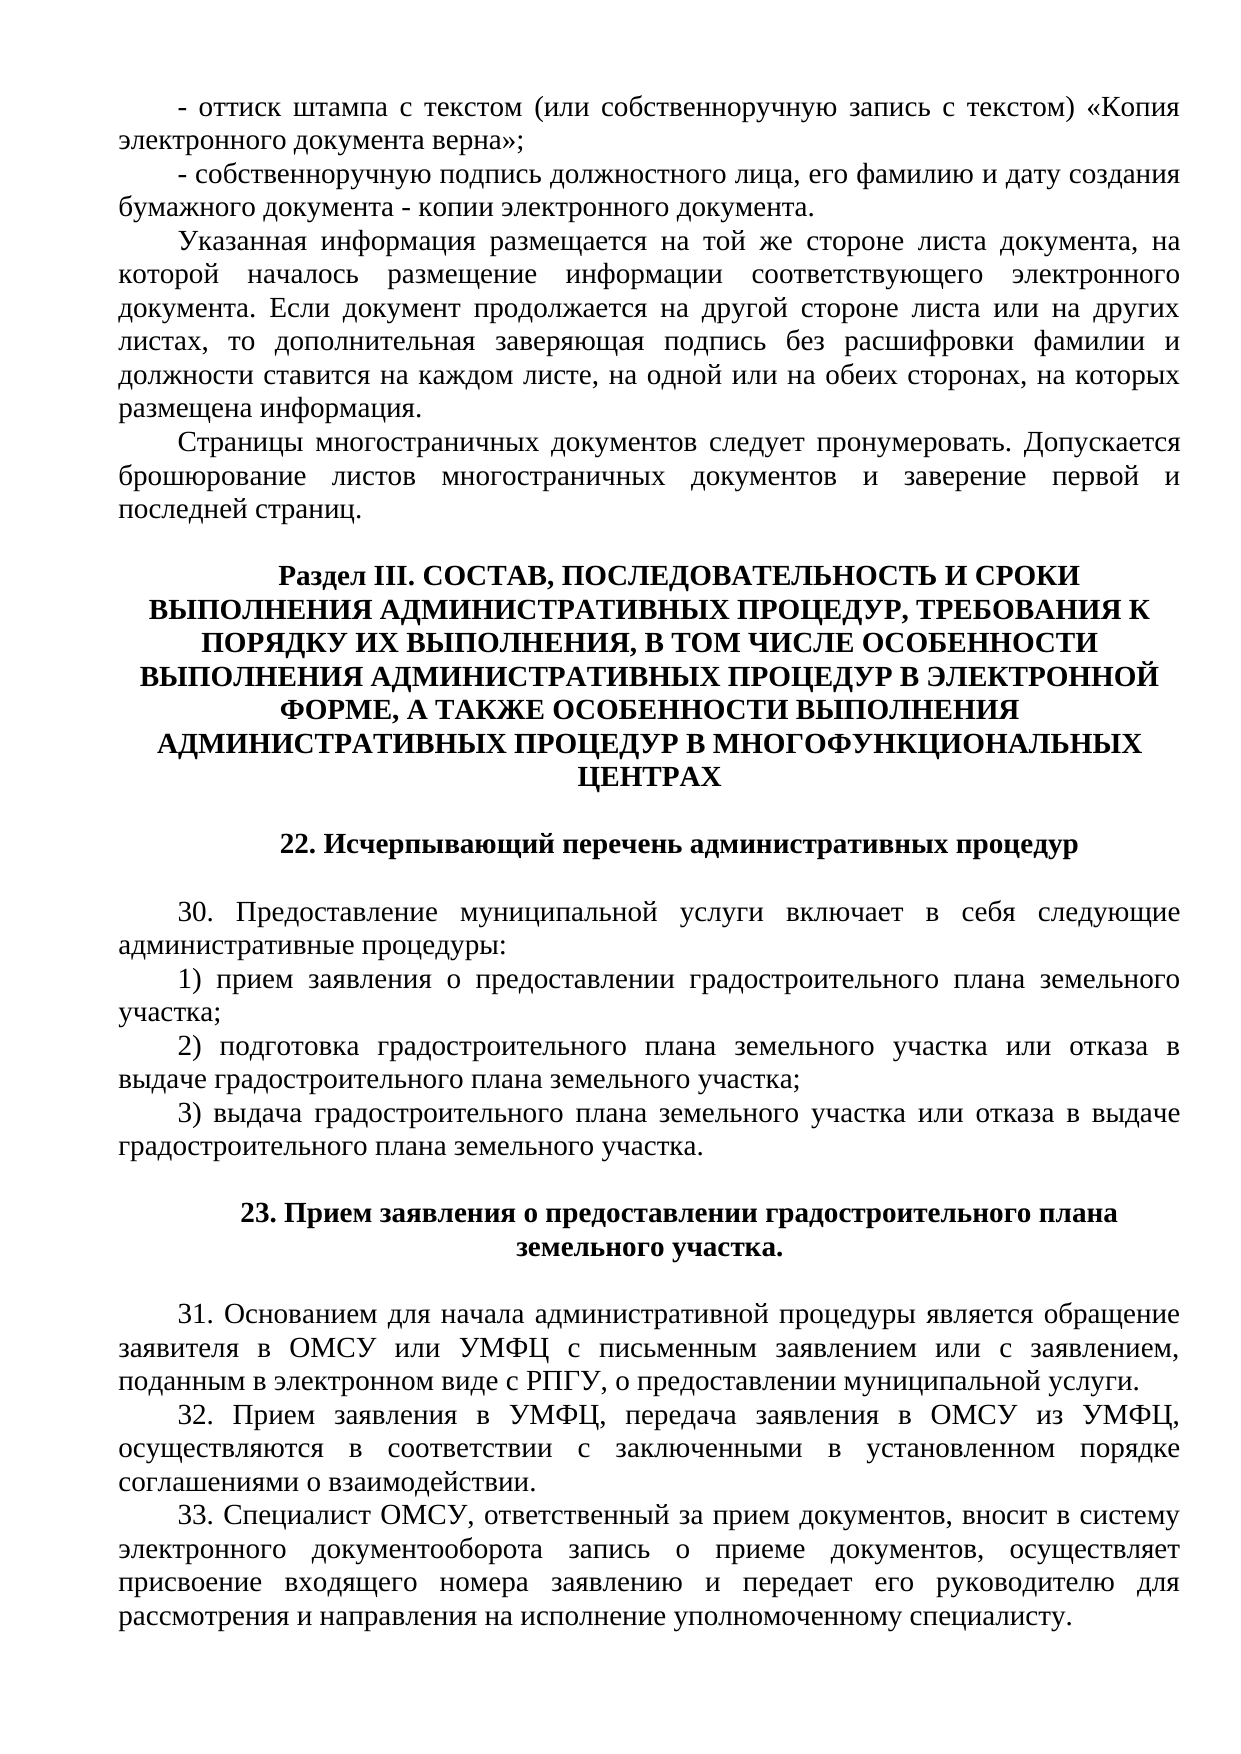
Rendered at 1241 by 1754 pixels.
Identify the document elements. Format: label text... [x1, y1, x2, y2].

text 23. Прием заявления о предоставлении градостроительного плана земельного участка. [118, 1196, 1181, 1263]
text - оттиск штампа с текстом (или собственноручную запись с текстом) «Копия электронного документа верна»; [118, 89, 1181, 156]
text 33. Специалист ОМСУ, ответственный за прием документов, вносит в систему электронного документооборота запись о приеме документов, осуществляет присвоение входящего номера заявлению и передает его руководителю для рассмотрения и направления на исполнение уполномоченному специалисту. [118, 1497, 1181, 1632]
text 32. Прием заявления в УМФЦ, передача заявления в ОМСУ из УМФЦ, осуществляются в соответствии с заключенными в установленном порядке соглашениями о взаимодействии. [118, 1397, 1181, 1497]
text Указанная информация размещается на той же стороне листа документа, на которой началось размещение информации соответствующего электронного документа. Если документ продолжается на другой стороне листа или на других листах, то дополнительная заверяющая подпись без расшифровки фамилии и должности ставится на каждом листе, на одной или на обеих сторонах, на которых размещена информация. [118, 223, 1181, 424]
text 31. Основанием для начала административной процедуры является обращение заявителя в ОМСУ или УМФЦ с письменным заявлением или с заявлением, поданным в электронном виде с РПГУ, о предоставлении муниципальной услуги. [118, 1296, 1181, 1397]
text Раздел III. СОСТАВ, ПОСЛЕДОВАТЕЛЬНОСТЬ И СРОКИ ВЫПОЛНЕНИЯ АДМИНИСТРАТИВНЫХ ПРОЦЕДУР, ТРЕБОВАНИЯ К ПОРЯДКУ ИХ ВЫПОЛНЕНИЯ, В ТОМ ЧИСЛЕ ОСОБЕННОСТИ ВЫПОЛНЕНИЯ АДМИНИСТРАТИВНЫХ ПРОЦЕДУР В ЭЛЕКТРОННОЙ ФОРМЕ, А ТАКЖЕ ОСОБЕННОСТИ ВЫПОЛНЕНИЯ АДМИНИСТРАТИВНЫХ ПРОЦЕДУР В МНОГОФУНКЦИОНАЛЬНЫХ ЦЕНТРАХ [118, 558, 1181, 793]
text 30. Предоставление муниципальной услуги включает в себя следующие административные процедуры: [118, 894, 1181, 961]
text - собственноручную подпись должностного лица, его фамилию и дату создания бумажного документа - копии электронного документа. [118, 156, 1181, 223]
text 2) подготовка градостроительного плана земельного участка или отказа в выдаче градостроительного плана земельного участка; [118, 1028, 1181, 1095]
text Страницы многостраничных документов следует пронумеровать. Допускается брошюрование листов многостраничных документов и заверение первой и последней страниц. [118, 424, 1181, 525]
text 3) выдача градостроительного плана земельного участка или отказа в выдаче градостроительного плана земельного участка. [118, 1095, 1181, 1162]
text 22. Исчерпывающий перечень административных процедур [118, 827, 1181, 860]
text 1) прием заявления о предоставлении градостроительного плана земельного участка; [118, 961, 1181, 1028]
